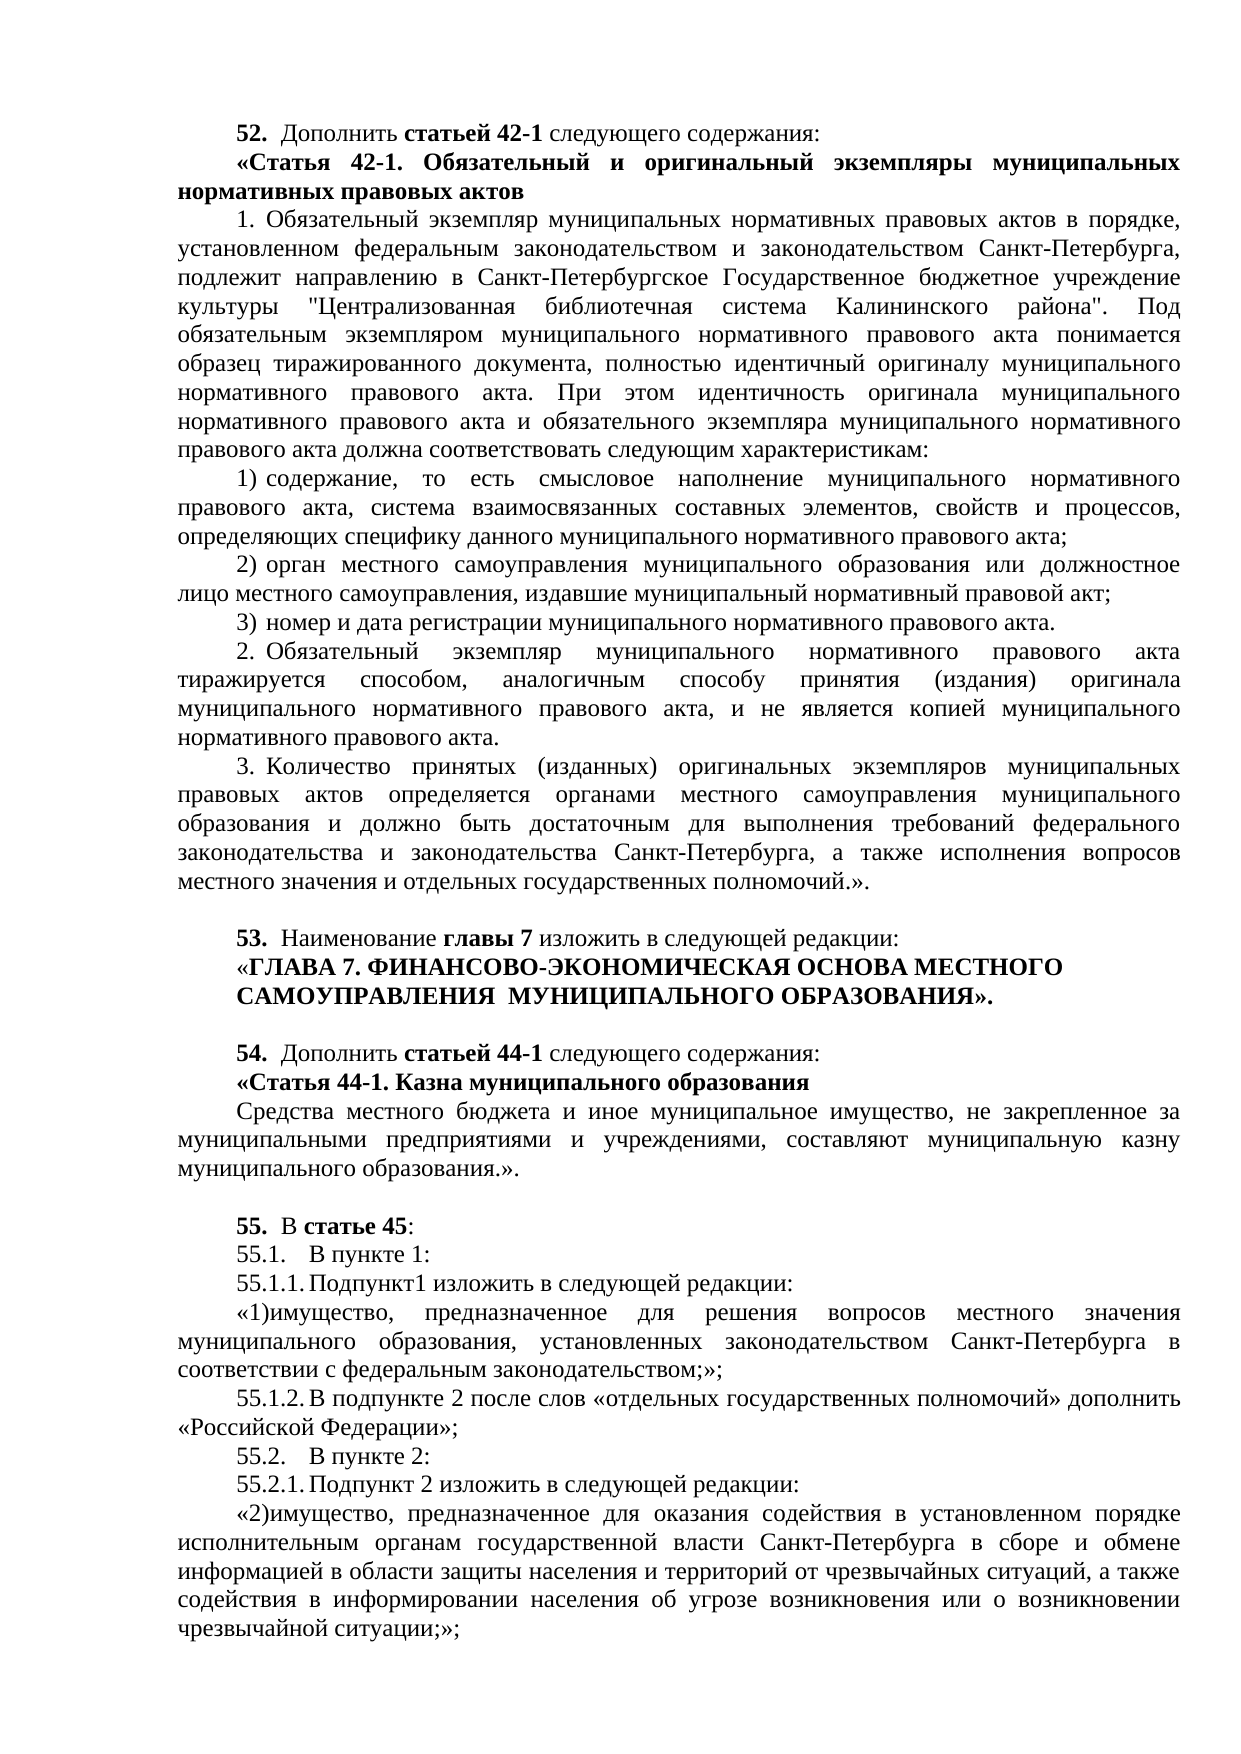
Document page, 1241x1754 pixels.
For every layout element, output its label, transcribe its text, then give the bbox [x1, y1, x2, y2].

list Подпункт 2 изложить в следующей редакции: [177, 1469, 1181, 1498]
subtitle САМОУПРАВЛЕНИЯ МУНИЦИПАЛЬНОГО ОБРАЗОВАНИЯ». [177, 981, 1181, 1009]
subtitle «ГЛАВА 7. ФИНАНСОВО-ЭКОНОМИЧЕСКАЯ ОСНОВА МЕСТНОГО [177, 952, 1181, 981]
list В подпункте 2 после слов «отдельных государственных полномочий» дополнить «Российской Федерации»; [177, 1383, 1181, 1441]
text Средства местного бюджета и иное муниципальное имущество, не закрепленное за муниципальными предприятиями и учреждениями, составляют муниципальную казну муниципального образования.». [177, 1096, 1181, 1182]
text «2)имущество, предназначенное для оказания содействия в установленном порядке исполнительным органам государственной власти Санкт-Петербурга в сборе и обмене информацией в области защиты населения и территорий от чрезвычайных ситуаций, а также содействия в информировании населения об угрозе возникновения или о возникновении чрезвычайной ситуации;»; [177, 1498, 1181, 1642]
text «1)имущество, предназначенное для решения вопросов местного значения муниципального образования, установленных законодательством Санкт-Петербурга в соответствии с федеральным законодательством;»; [177, 1297, 1181, 1383]
text «Статья 44-1. Казна муниципального образования [177, 1067, 1181, 1096]
list Обязательный экземпляр муниципального нормативного правового акта тиражируется способом, аналогичным способу принятия (издания) оригинала муниципального нормативного правового акта, и не является копией муниципального нормативного правового акта. [177, 636, 1181, 751]
list Наименование главы 7 изложить в следующей редакции: [177, 923, 1181, 952]
list Подпункт1 изложить в следующей редакции: [177, 1268, 1181, 1297]
list Количество принятых (изданных) оригинальных экземпляров муниципальных правовых актов определяется органами местного самоуправления муниципального образования и должно быть достаточным для выполнения требований федерального законодательства и законодательства Санкт-Петербурга, а также исполнения вопросов местного значения и отдельных государственных полномочий.». [177, 751, 1181, 894]
list В пункте 2: [177, 1441, 1181, 1469]
list Обязательный экземпляр муниципальных нормативных правовых актов в порядке, установленном федеральным законодательством и законодательством Санкт-Петербурга, подлежит направлению в Санкт-Петербургское Государственное бюджетное учреждение культуры "Централизованная библиотечная система Калининского района". Под обязательным экземпляром муниципального нормативного правового акта понимается образец тиражированного документа, полностью идентичный оригиналу муниципального нормативного правового акта. При этом идентичность оригинала муниципального нормативного правового акта и обязательного экземпляра муниципального нормативного правового акта должна соответствовать следующим характеристикам: [177, 204, 1181, 463]
text «Статья 42-1. Обязательный и оригинальный экземпляры муниципальных нормативных правовых актов [177, 147, 1181, 204]
list В статье 45: [177, 1211, 1181, 1239]
list содержание, то есть смысловое наполнение муниципального нормативного правового акта, система взаимосвязанных составных элементов, свойств и процессов, определяющих специфику данного муниципального нормативного правового акта; [177, 463, 1181, 549]
list номер и дата регистрации муниципального нормативного правового акта. [177, 607, 1181, 636]
list В пункте 1: [177, 1239, 1181, 1268]
list Дополнить статьей 42-1 следующего содержания: [177, 118, 1181, 147]
list Дополнить статьей 44-1 следующего содержания: [177, 1038, 1181, 1067]
list орган местного самоуправления муниципального образования или должностное лицо местного самоуправления, издавшие муниципальный нормативный правовой акт; [177, 549, 1181, 607]
